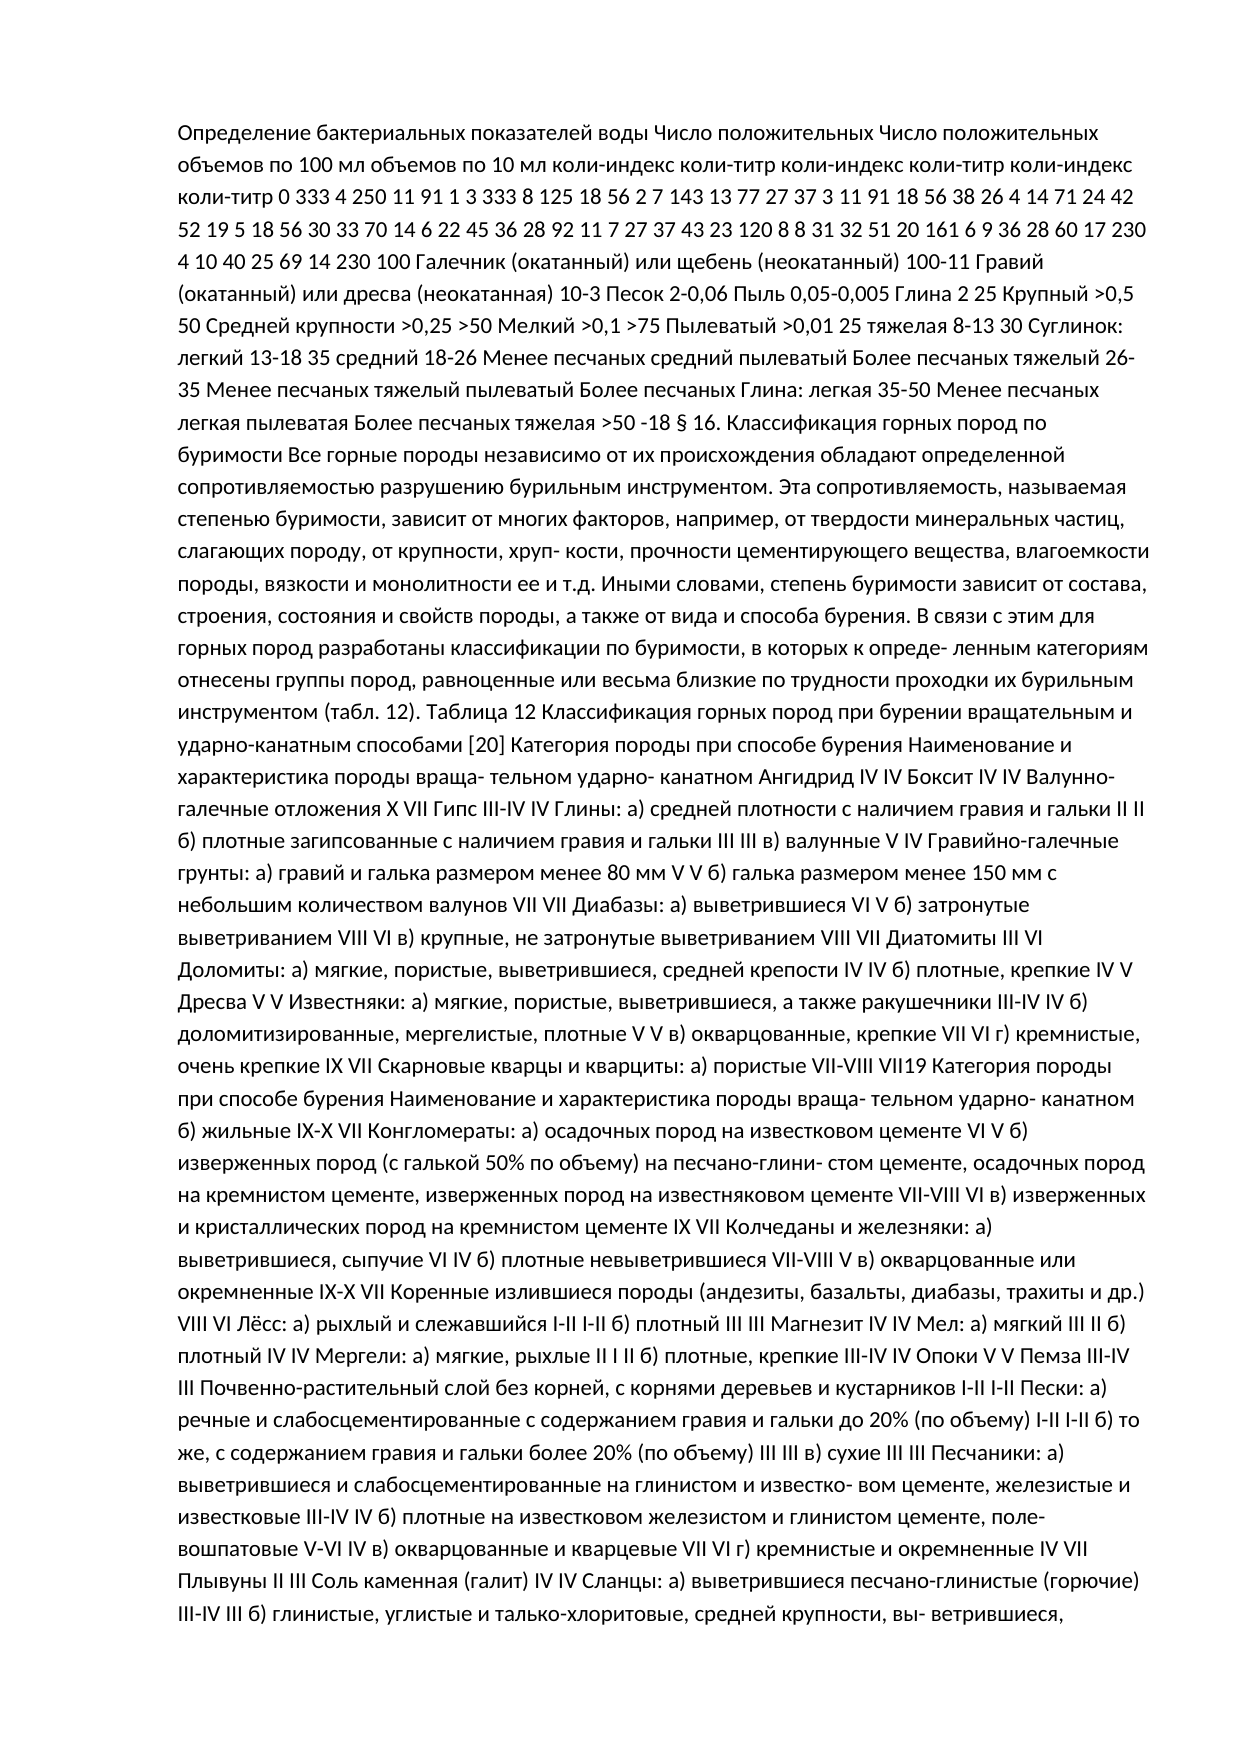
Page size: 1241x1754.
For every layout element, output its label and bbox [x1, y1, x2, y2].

text [177, 118, 1152, 1627]
